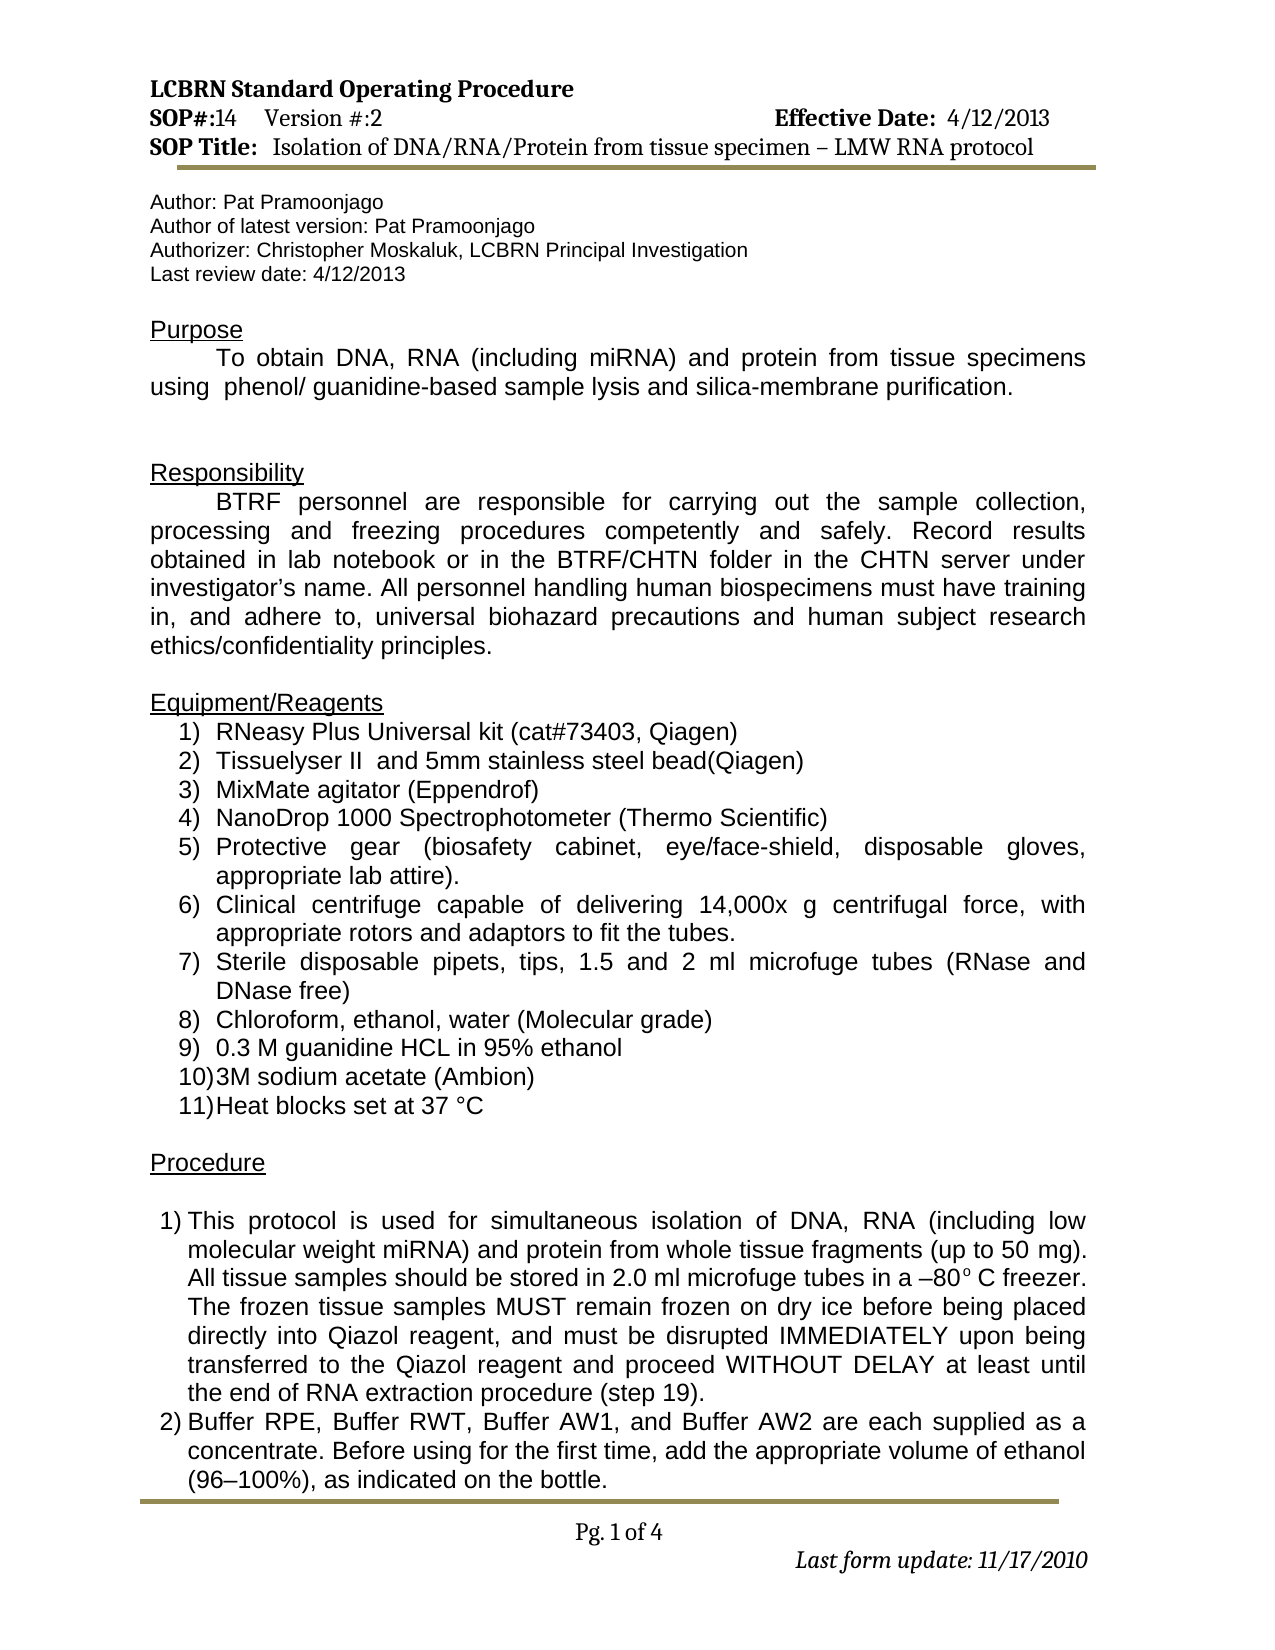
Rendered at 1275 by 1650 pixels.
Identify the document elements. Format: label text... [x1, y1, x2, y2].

list 3M sodium acetate (Ambion) [178, 1062, 1087, 1091]
list Protective gear (biosafety cabinet, eye/face-shield, disposable gloves, appropriate lab attire). [178, 832, 1087, 889]
list Buffer RPE, Buffer RWT, Buffer AW1, and Buffer AW2 are each supplied as a concentrate. Before using for the first time, add the appropriate volume of ethanol (96–100%), as indicated on the bottle. [159, 1407, 1087, 1493]
list NanoDrop 1000 Spectrophotometer (Thermo Scientific) [178, 803, 1087, 832]
list RNeasy Plus Universal kit (cat#73403, Qiagen) [178, 717, 1087, 746]
text Last review date: 4/12/2013 [150, 262, 1087, 286]
text Procedure [150, 1148, 1087, 1177]
list MixMate agitator (Eppendrof) [178, 774, 1087, 803]
list 0.3 M guanidine HCL in 95% ethanol [178, 1033, 1087, 1062]
list Sterile disposable pipets, tips, 1.5 and 2 ml microfuge tubes (RNase and DNase free) [178, 947, 1087, 1004]
text To obtain DNA, RNA (including miRNA) and protein from tissue specimens using phenol/ guanidine-based sample lysis and silica-membrane purification. [150, 343, 1087, 401]
list Clinical centrifuge capable of delivering 14,000x g centrifugal force, with appropriate rotors and adaptors to fit the tubes. [178, 889, 1087, 947]
list Heat blocks set at 37 °C [178, 1091, 1087, 1119]
text Author: Pat Pramoonjago [150, 190, 1087, 214]
list Chloroform, ethanol, water (Molecular grade) [178, 1004, 1087, 1033]
list Tissuelyser II and 5mm stainless steel bead(Qiagen) [178, 746, 1087, 774]
text Authorizer: Christopher Moskaluk, LCBRN Principal Investigation [150, 238, 1087, 262]
list This protocol is used for simultaneous isolation of DNA, RNA (including low molecular weight miRNA) and protein from whole tissue fragments (up to 50 mg). All tissue samples should be stored in 2.0 ml microfuge tubes in a –80o C freezer. The frozen tissue samples MUST remain frozen on dry ice before being placed directly into Qiazol reagent, and must be disrupted IMMEDIATELY upon being transferred to the Qiazol reagent and proceed WITHOUT DELAY at least until the end of RNA extraction procedure (step 19). [159, 1206, 1087, 1407]
text Purpose [150, 314, 1087, 343]
text Equipment/Reagents [150, 688, 1087, 717]
text BTRF personnel are responsible for carrying out the sample collection, processing and freezing procedures competently and safely. Record results obtained in lab notebook or in the BTRF/CHTN folder in the CHTN server under investigator’s name. All personnel handling human biospecimens must have training in, and adhere to, universal biohazard precautions and human subject research ethics/confidentiality principles. [150, 487, 1087, 659]
text Author of latest version: Pat Pramoonjago [150, 214, 1087, 238]
text Responsibility [150, 458, 1087, 487]
